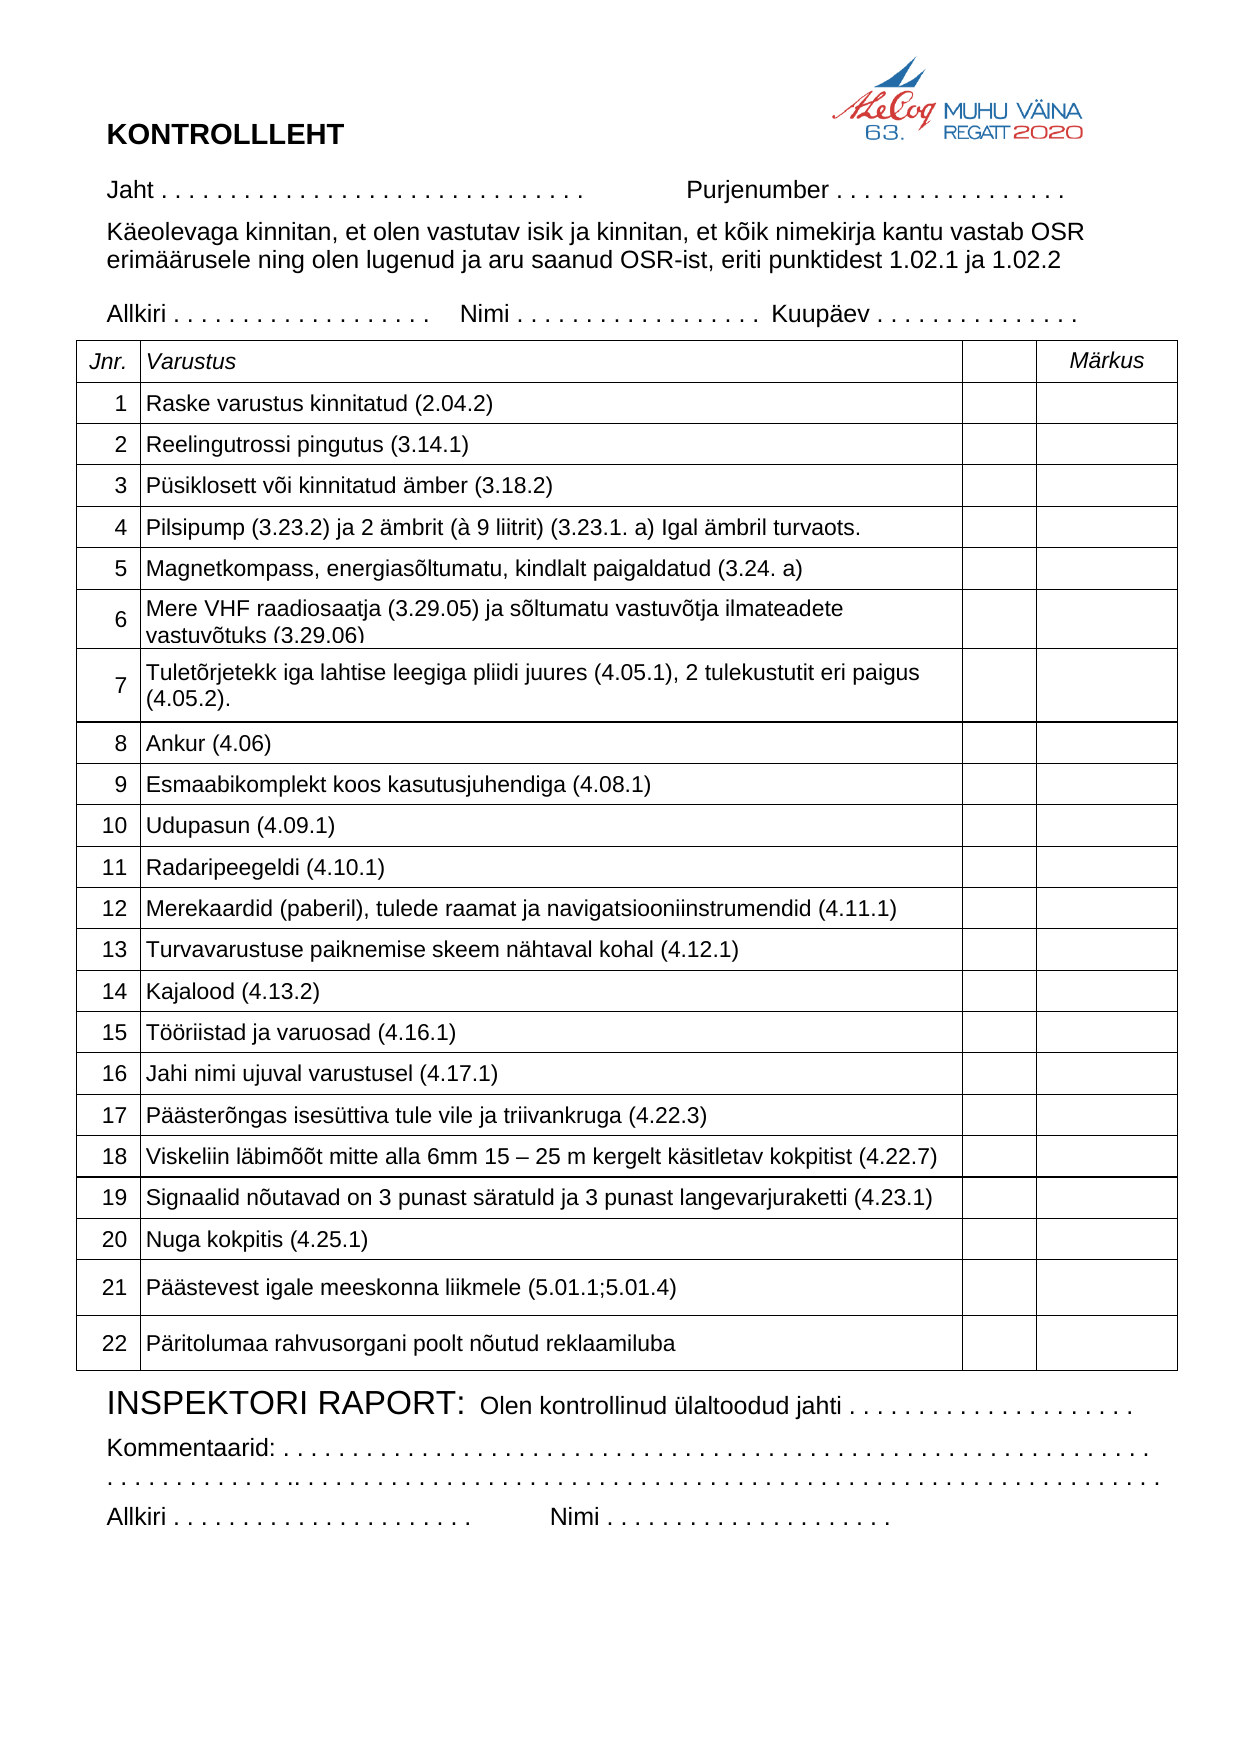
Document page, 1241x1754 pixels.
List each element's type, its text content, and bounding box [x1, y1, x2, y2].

table_cell Kajalood (4.13.2) [141, 971, 962, 1011]
table_cell Merekaardid (paberil), tulede raamat ja navigatsiooniinstrumendid (4.11.1) [141, 888, 962, 928]
table_cell Nuga kokpitis (4.25.1) [141, 1219, 962, 1259]
table_cell [1037, 590, 1177, 648]
table_cell Jahi nimi ujuval varustusel (4.17.1) [141, 1053, 962, 1094]
table_cell [963, 1178, 1036, 1218]
table_cell Püsiklosett või kinnitatud ämber (3.18.2) [141, 465, 962, 506]
table_header [963, 341, 1036, 382]
table_cell [963, 424, 1036, 464]
table_cell 13 [77, 929, 140, 969]
table_cell Päritolumaa rahvusorgani poolt nõutud reklaamiluba [141, 1316, 962, 1370]
table_cell [963, 1219, 1036, 1259]
table_cell [963, 507, 1036, 547]
text KONTROLLLEHT [106, 53, 1163, 150]
table_cell [1037, 1219, 1177, 1259]
table_cell 14 [77, 971, 140, 1011]
table_cell [963, 1012, 1036, 1052]
table_cell [1037, 649, 1177, 721]
table_cell 18 [77, 1136, 140, 1176]
table_cell Ankur (4.06) [141, 723, 962, 763]
table_cell [963, 764, 1036, 804]
table_cell [963, 1136, 1036, 1176]
table_header Varustus [141, 341, 962, 382]
text Kommentaarid: . . . . . . . . . . . . . . . . . . . . . . . . . . . . . . . . . . . . . . . . . . . . . . . . . . . . . . . . . . . . . . . . . . . . . . . . . . . . .. . . . . . . . . . . . . . . . . . . . . . . . . . . . . . . . . . . . . . . . . . . . . . . . . . . . . . . . . . . . . . . [106, 1433, 1163, 1491]
table_cell [1037, 847, 1177, 887]
table_cell [963, 590, 1036, 648]
table_cell Magnetkompass, energiasõltumatu, kindlalt paigaldatud (3.24. a) [141, 548, 962, 588]
table_cell [1037, 465, 1177, 506]
table_cell Raske varustus kinnitatud (2.04.2) [141, 383, 962, 423]
table_cell 9 [77, 764, 140, 804]
table_cell Signaalid nõutavad on 3 punast säratuld ja 3 punast langevarjuraketti (4.23.1) [141, 1178, 962, 1218]
table_cell 2 [77, 424, 140, 464]
table_cell [1037, 805, 1177, 846]
text Allkiri . . . . . . . . . . . . . . . . . . . . . . Nimi . . . . . . . . . . . . . . . . . . . . . [106, 1502, 1206, 1531]
table_cell [1037, 424, 1177, 464]
table_header Jnr. [77, 341, 140, 382]
table_cell Radaripeegeldi (4.10.1) [141, 847, 962, 887]
table_cell 11 [77, 847, 140, 887]
table_cell [963, 805, 1036, 846]
table_cell Tuletõrjetekk iga lahtise leegiga pliidi juures (4.05.1), 2 tulekustutit eri paigus (4.05.2). [141, 649, 962, 721]
table_cell [963, 888, 1036, 928]
table_cell [963, 723, 1036, 763]
table_cell Pilsipump (3.23.2) ja 2 ämbrit (à 9 liitrit) (3.23.1. a) Igal ämbril turvaots. [141, 507, 962, 547]
table_cell [963, 649, 1036, 721]
table_cell [1037, 507, 1177, 547]
table_cell Reelingutrossi pingutus (3.14.1) [141, 424, 962, 464]
table_header Märkus [1037, 341, 1177, 382]
table_cell 10 [77, 805, 140, 846]
table_cell 19 [77, 1178, 140, 1218]
table_cell [1037, 929, 1177, 969]
table_cell Mere VHF raadiosaatja (3.29.05) ja sõltumatu vastuvõtja ilmateadete vastuvõtuks (3.29.06) [141, 590, 962, 648]
table_cell Turvavarustuse paiknemise skeem nähtaval kohal (4.12.1) [141, 929, 962, 969]
picture [829, 53, 1085, 145]
text INSPEKTORI RAPORT: Olen kontrollinud ülaltoodud jahti . . . . . . . . . . . . . . . . . . . . . [106, 1383, 1198, 1421]
table_cell [1037, 1012, 1177, 1052]
table_cell 22 [77, 1316, 140, 1370]
table_cell 17 [77, 1095, 140, 1135]
table_cell Tööriistad ja varuosad (4.16.1) [141, 1012, 962, 1052]
table_cell [1037, 383, 1177, 423]
table_cell Päästevest igale meeskonna liikmele (5.01.1;5.01.4) [141, 1260, 962, 1314]
table_cell Udupasun (4.09.1) [141, 805, 962, 846]
table_cell 15 [77, 1012, 140, 1052]
table_cell 12 [77, 888, 140, 928]
table_cell [963, 548, 1036, 588]
table_cell [963, 1316, 1036, 1370]
table_cell 7 [77, 649, 140, 721]
table_cell 3 [77, 465, 140, 506]
table_cell [963, 465, 1036, 506]
table_cell [1037, 1260, 1177, 1314]
table_cell [1037, 1178, 1177, 1218]
table_cell [1037, 971, 1177, 1011]
table_cell 21 [77, 1260, 140, 1314]
table_cell [1037, 548, 1177, 588]
table_cell [963, 929, 1036, 969]
table_cell [1037, 888, 1177, 928]
table_cell [1037, 1316, 1177, 1370]
table_cell Esmaabikomplekt koos kasutusjuhendiga (4.08.1) [141, 764, 962, 804]
table_cell Viskeliin läbimõõt mitte alla 6mm 15 – 25 m kergelt käsitletav kokpitist (4.22.7) [141, 1136, 962, 1176]
text Allkiri . . . . . . . . . . . . . . . . . . . Nimi . . . . . . . . . . . . . . . . . . Kuupäev . . . . . . . . . . . . . . . [106, 299, 1199, 328]
table_cell 4 [77, 507, 140, 547]
table_cell [1037, 1095, 1177, 1135]
table_cell [1037, 764, 1177, 804]
table_cell [963, 383, 1036, 423]
table_cell [1037, 1053, 1177, 1094]
text Jaht . . . . . . . . . . . . . . . . . . . . . . . . . . . . . . . Purjenumber . . . . . . . . . . . . . . . . . [106, 175, 1163, 204]
text Käeolevaga kinnitan, et olen vastutav isik ja kinnitan, et kõik nimekirja kantu vastab OSR erimäärusele ning olen lugenud ja aru saanud OSR-ist, eriti punktidest 1.02.1 ja 1.02.2 [106, 217, 1163, 274]
table_cell Päästerõngas isesüttiva tule vile ja triivankruga (4.22.3) [141, 1095, 962, 1135]
table_cell [1037, 723, 1177, 763]
table_cell [1037, 1136, 1177, 1176]
table_cell 5 [77, 548, 140, 588]
table_cell 20 [77, 1219, 140, 1259]
table_cell [963, 1053, 1036, 1094]
table_cell [963, 971, 1036, 1011]
table_cell [963, 1260, 1036, 1314]
table_cell 6 [77, 590, 140, 648]
table_cell 1 [77, 383, 140, 423]
table_cell [963, 1095, 1036, 1135]
table_cell 8 [77, 723, 140, 763]
table_cell 16 [77, 1053, 140, 1094]
table_cell [963, 847, 1036, 887]
